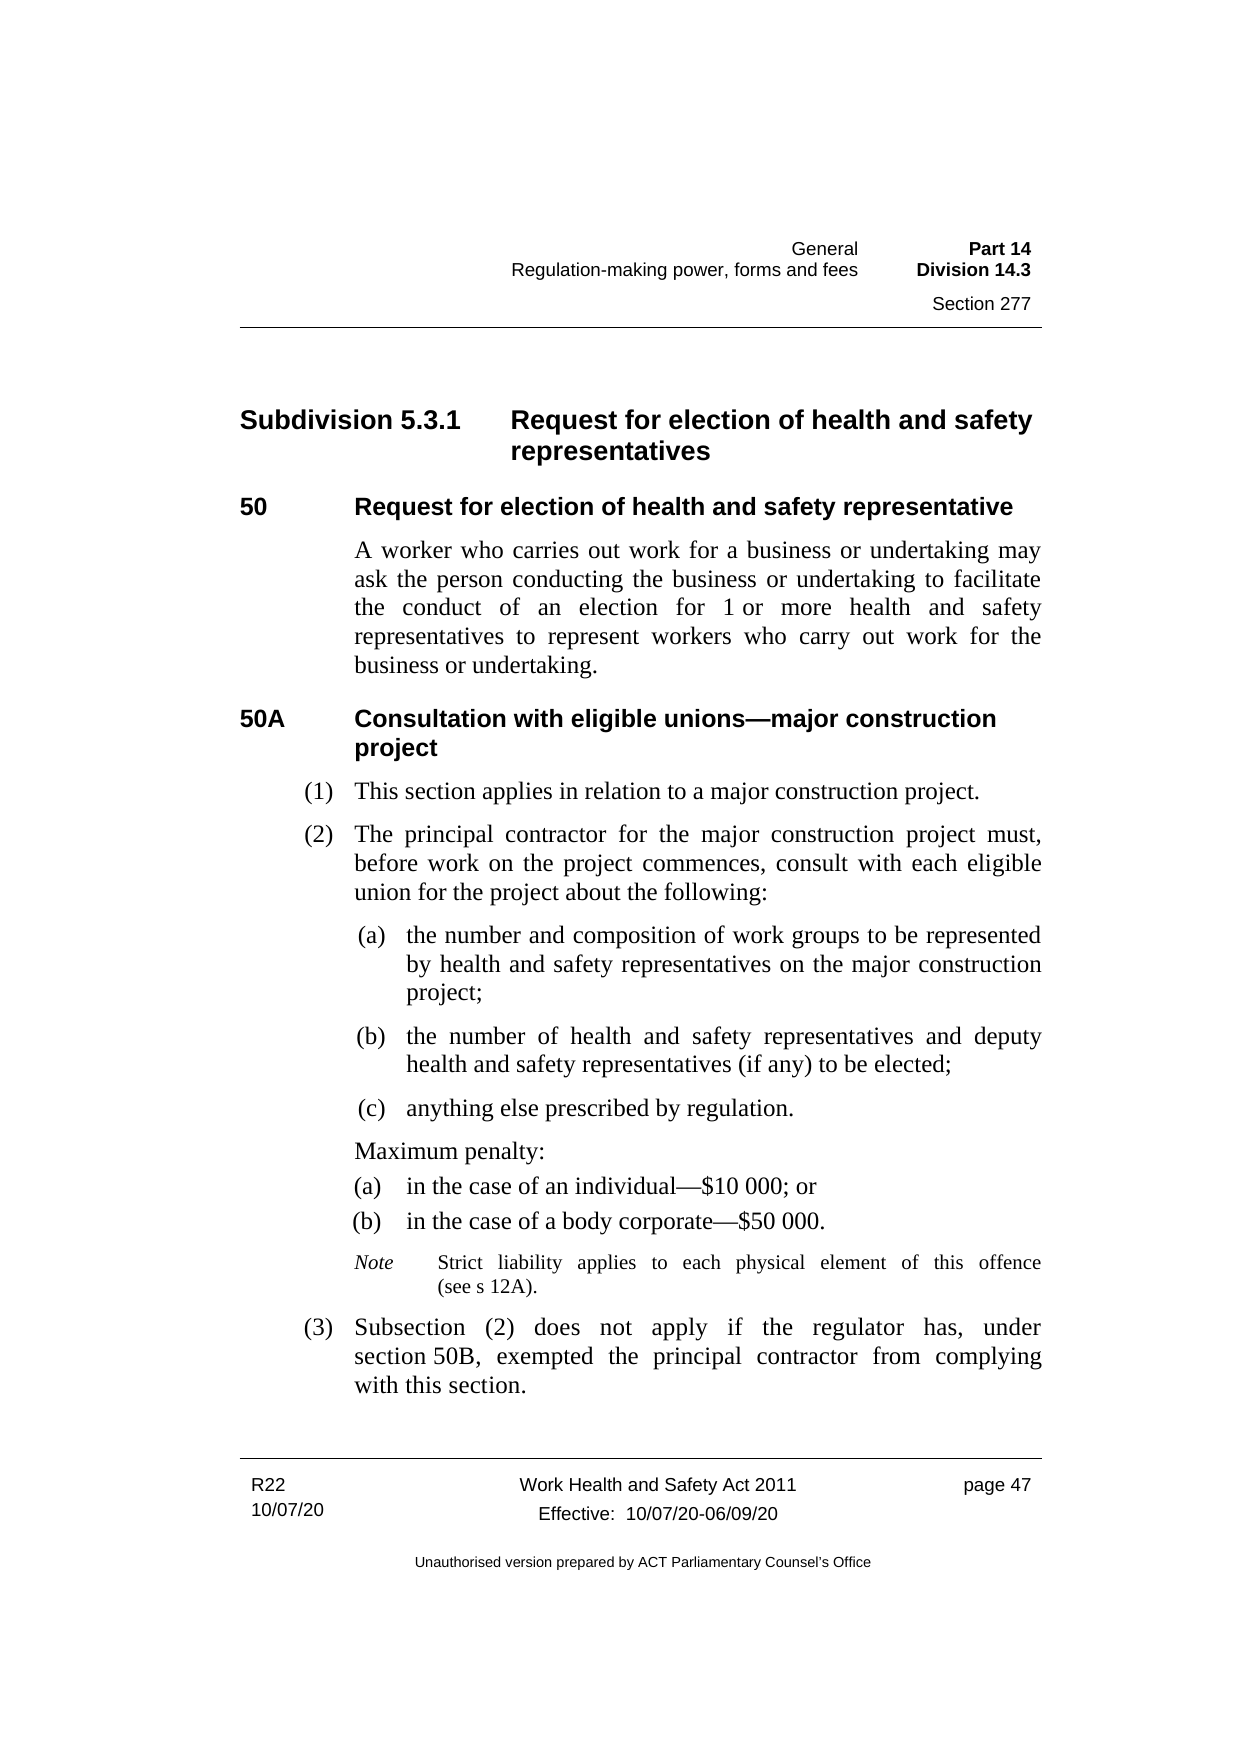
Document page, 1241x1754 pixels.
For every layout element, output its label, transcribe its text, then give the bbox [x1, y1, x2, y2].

text A worker who carries out work for a business or undertaking may ask the person conducting the business or undertaking to facilitate the conduct of an election for 1 or more health and safety representatives to represent workers who carry out work for the business or undertaking. [354, 535, 1042, 679]
text Note Strict liability applies to each physical element of this offence (see s 12A). [354, 1249, 1042, 1298]
text (1) This section applies in relation to a major construction project. [239, 776, 1042, 804]
text 50A Consultation with eligible unions—major construction project [239, 704, 1042, 761]
text (2) The principal contractor for the major construction project must, before work on the project commences, consult with each eligible union for the project about the following: [239, 819, 1042, 905]
text Subdivision 5.3.1 Request for election of health and safety representatives [239, 404, 1042, 467]
text 50 Request for election of health and safety representative [239, 492, 1042, 520]
text (a) in the case of an individual—$10 000; or [239, 1171, 1042, 1200]
text (3) Subsection (2) does not apply if the regulator has, under section 50B, exempted the principal contractor from complying with this section. [239, 1312, 1042, 1398]
text (b) the number of health and safety representatives and deputy health and safety representatives (if any) to be elected; [239, 1021, 1042, 1078]
text (a) the number and composition of work groups to be represented by health and safety representatives on the major construction project; [239, 920, 1042, 1006]
text Maximum penalty: [354, 1136, 1042, 1165]
text (b) in the case of a body corporate—$50 000. [239, 1206, 1042, 1235]
text (c) anything else prescribed by regulation. [239, 1093, 1042, 1122]
